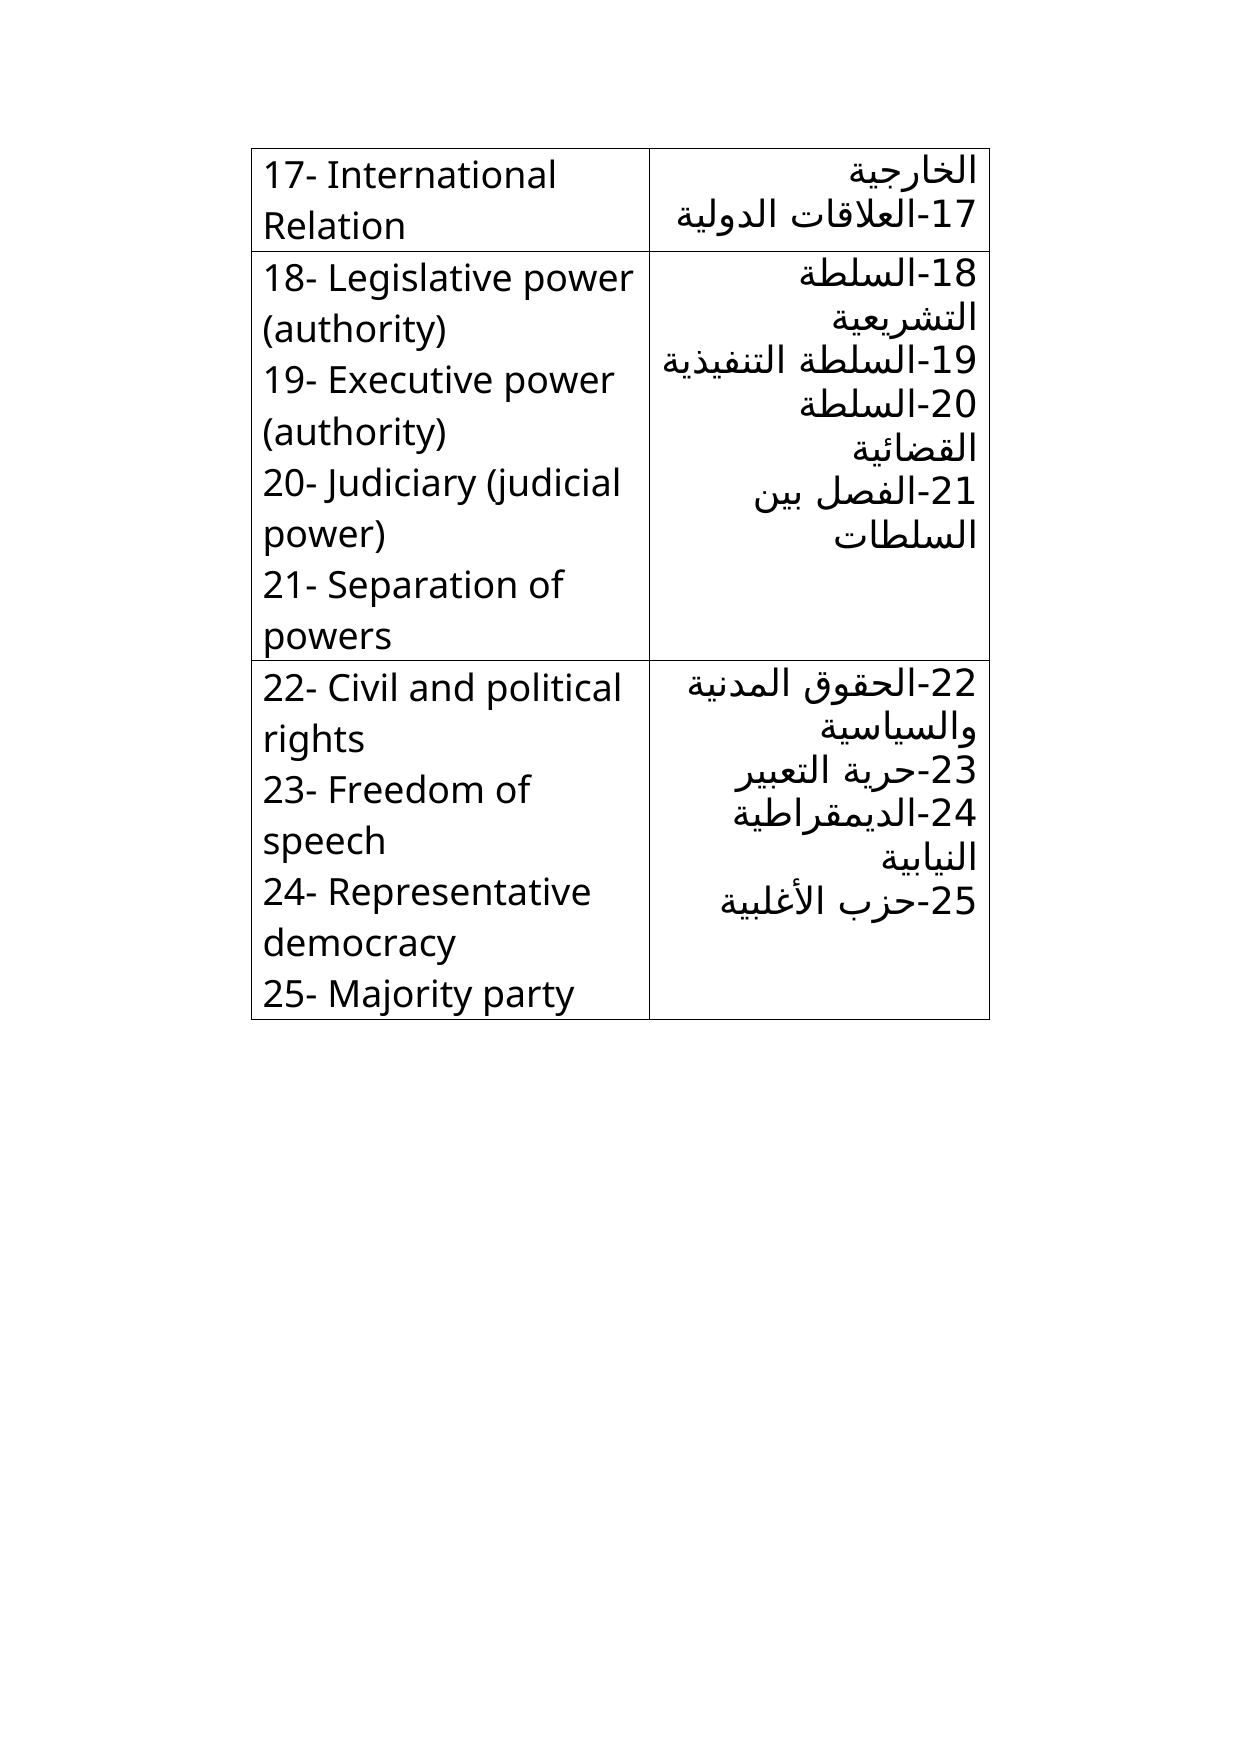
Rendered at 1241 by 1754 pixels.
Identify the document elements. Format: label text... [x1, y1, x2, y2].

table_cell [650, 149, 989, 251]
table_cell 22- Civil and political rights 23- Freedom of speech 24- Representative democracy 25- Majority party [252, 661, 649, 1018]
table_cell 18-السلطة التشريعية 19-السلطة التنفيذية 20-السلطة القضائية 21-الفصل بين السلطات [650, 252, 989, 660]
table_cell 22-الحقوق المدنية والسياسية 23-حرية التعبير 24-الديمقراطية النيابية 25-حزب الأغلبية [650, 661, 989, 1018]
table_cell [252, 149, 649, 251]
